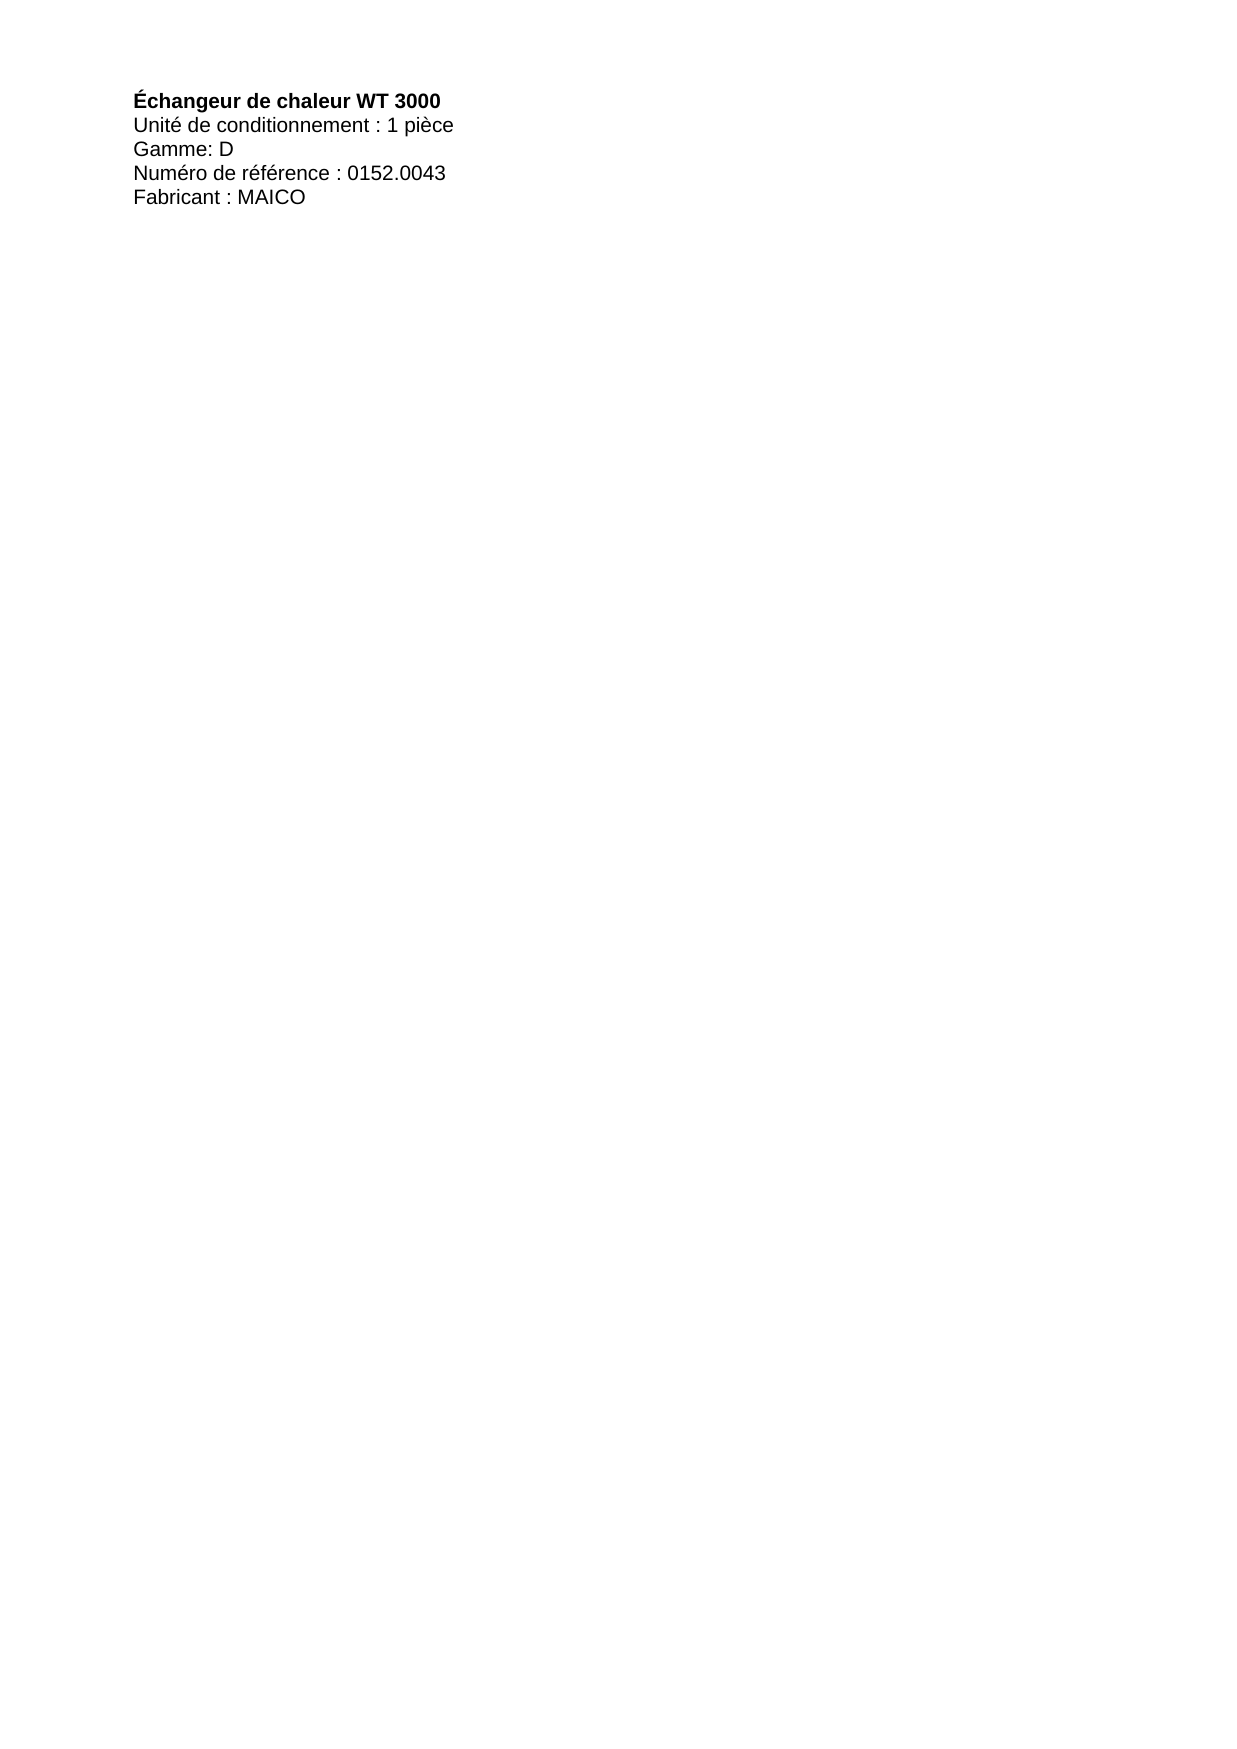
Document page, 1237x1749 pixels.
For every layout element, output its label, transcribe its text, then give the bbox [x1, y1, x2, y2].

text Échangeur de chaleur WT 3000Unité de conditionnement : 1 pièceGamme: D Numéro de référence : 0152.0043Fabricant : MAICO [133, 89, 1148, 208]
